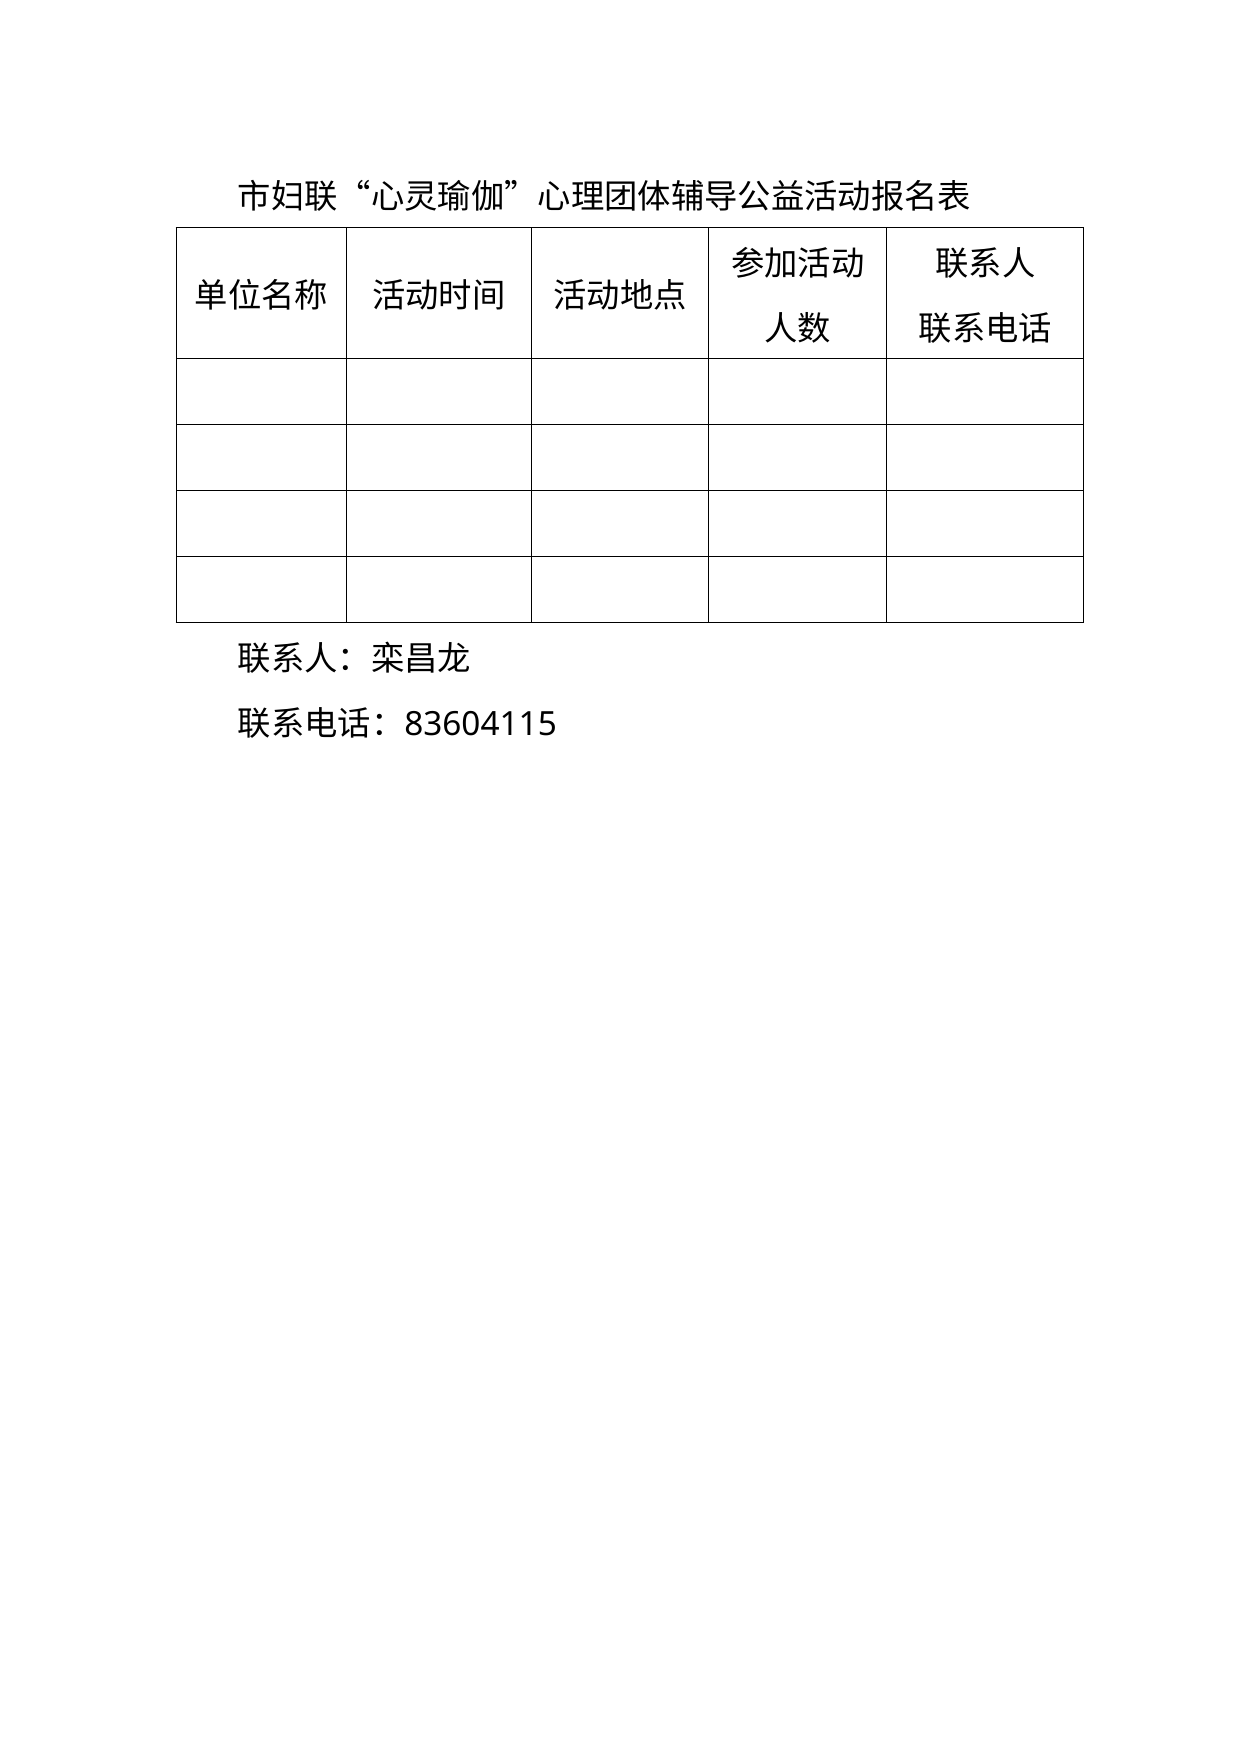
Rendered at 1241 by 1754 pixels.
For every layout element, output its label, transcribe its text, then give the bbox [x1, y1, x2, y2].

table_cell [347, 491, 531, 556]
table_cell [177, 557, 346, 622]
table_header 活动时间 [347, 228, 531, 358]
text 联系电话：83604115 [187, 688, 1053, 753]
text 联系人：栾昌龙 [187, 623, 1053, 688]
table_cell [709, 557, 886, 622]
table_cell [177, 359, 346, 424]
table_header 联系人 联系电话 [887, 228, 1083, 358]
table_cell [532, 557, 708, 622]
table_cell [347, 359, 531, 424]
table_cell [887, 491, 1083, 556]
table_cell [177, 425, 346, 490]
table_cell [347, 557, 531, 622]
table_header 活动地点 [532, 228, 708, 358]
table_cell [887, 425, 1083, 490]
table_cell [887, 557, 1083, 622]
table_cell [709, 491, 886, 556]
table_cell [532, 491, 708, 556]
table_cell [887, 359, 1083, 424]
table_cell [709, 425, 886, 490]
table_header 参加活动人数 [709, 228, 886, 358]
table_cell [532, 359, 708, 424]
table_cell [347, 425, 531, 490]
table_header 单位名称 [177, 228, 346, 358]
table_cell [177, 491, 346, 556]
table_cell [532, 425, 708, 490]
table_cell [709, 359, 886, 424]
text 市妇联“心灵瑜伽”心理团体辅导公益活动报名表 [187, 162, 1053, 227]
